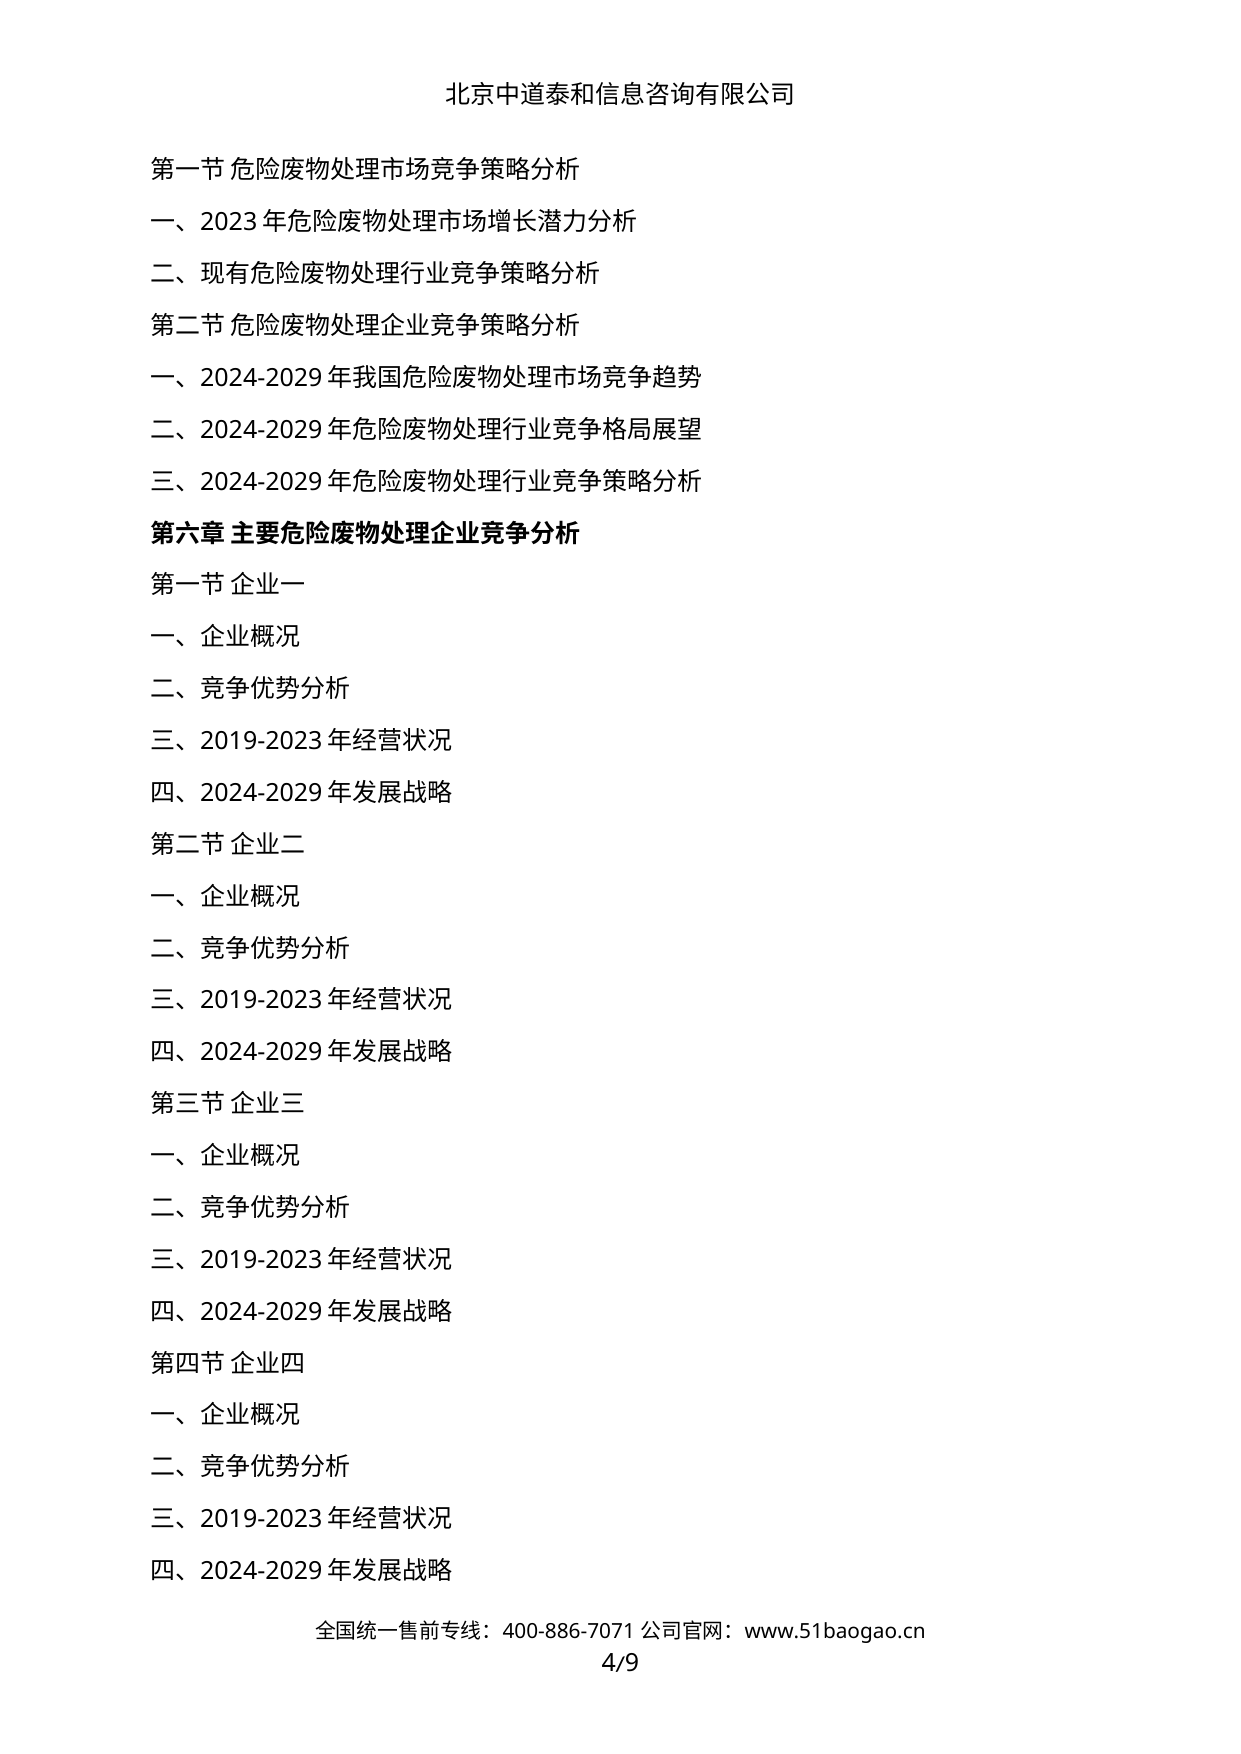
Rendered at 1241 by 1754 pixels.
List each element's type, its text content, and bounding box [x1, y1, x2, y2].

text 第四节 企业四 [150, 1343, 1090, 1379]
text 第三节 企业三 [150, 1084, 1090, 1120]
text 第一节 企业一 [150, 565, 1090, 601]
text 二、竞争优势分析 [150, 928, 1090, 964]
text 一、企业概况 [150, 1395, 1090, 1431]
text 四、2024-2029年发展战略 [150, 1291, 1090, 1327]
text 第六章 主要危险废物处理企业竞争分析 [150, 513, 1090, 549]
text 二、竞争优势分析 [150, 669, 1090, 705]
text 二、竞争优势分析 [150, 1447, 1090, 1483]
text 第二节 企业二 [150, 824, 1090, 861]
text 四、2024-2029年发展战略 [150, 1551, 1090, 1587]
text 第一节 危险废物处理市场竞争策略分析 [150, 150, 1090, 186]
text 三、2019-2023年经营状况 [150, 1499, 1090, 1535]
text 一、企业概况 [150, 617, 1090, 653]
text 一、企业概况 [150, 1136, 1090, 1172]
text 二、现有危险废物处理行业竞争策略分析 [150, 254, 1090, 290]
text 四、2024-2029年发展战略 [150, 1032, 1090, 1068]
text 一、企业概况 [150, 876, 1090, 912]
text 第二节 危险废物处理企业竞争策略分析 [150, 306, 1090, 342]
text 三、2019-2023年经营状况 [150, 980, 1090, 1016]
text 二、竞争优势分析 [150, 1187, 1090, 1224]
text 四、2024-2029年发展战略 [150, 772, 1090, 809]
text 一、2024-2029年我国危险废物处理市场竞争趋势 [150, 357, 1090, 394]
text 一、2023年危险废物处理市场增长潜力分析 [150, 202, 1090, 238]
text 二、2024-2029年危险废物处理行业竞争格局展望 [150, 409, 1090, 446]
text 三、2024-2029年危险废物处理行业竞争策略分析 [150, 461, 1090, 497]
text 三、2019-2023年经营状况 [150, 721, 1090, 757]
text 三、2019-2023年经营状况 [150, 1239, 1090, 1276]
